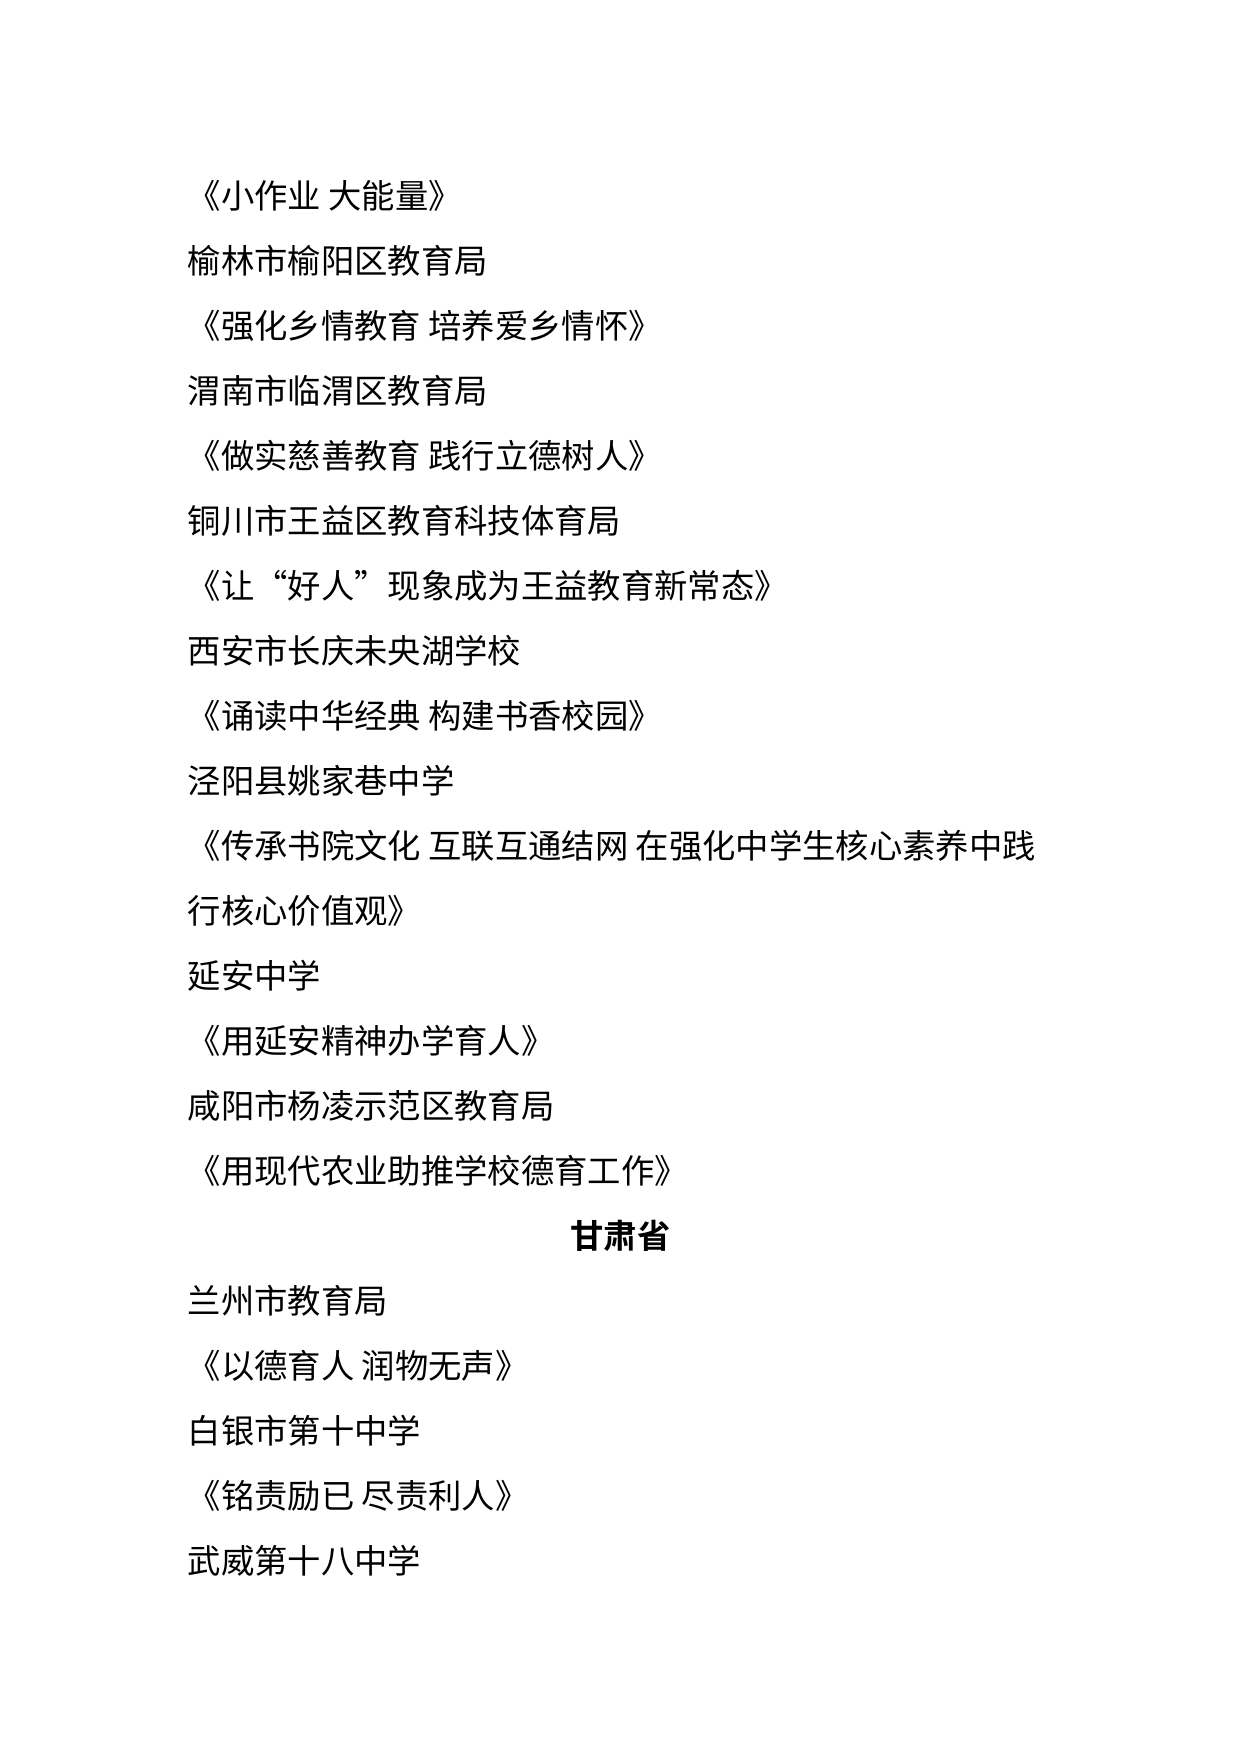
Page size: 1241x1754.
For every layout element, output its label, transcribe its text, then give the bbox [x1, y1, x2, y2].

text 白银市第十中学 [187, 1397, 1053, 1462]
text 《铭责励已 尽责利人》 [187, 1462, 1053, 1527]
text 《强化乡情教育 培养爱乡情怀》 [187, 292, 1053, 357]
text 渭南市临渭区教育局 [187, 357, 1053, 422]
text 泾阳县姚家巷中学 [187, 747, 1053, 812]
text 《让“好人”现象成为王益教育新常态》 [187, 552, 1053, 617]
text 《用延安精神办学育人》 [187, 1007, 1053, 1072]
text 《小作业 大能量》 [187, 162, 1053, 227]
text 《以德育人 润物无声》 [187, 1332, 1053, 1397]
text 榆林市榆阳区教育局 [187, 227, 1053, 292]
text 《传承书院文化 互联互通结网 在强化中学生核心素养中践行核心价值观》 [187, 812, 1053, 942]
text 兰州市教育局 [187, 1267, 1053, 1332]
text 《诵读中华经典 构建书香校园》 [187, 682, 1053, 747]
text 《用现代农业助推学校德育工作》 [187, 1137, 1053, 1202]
text 延安中学 [187, 942, 1053, 1007]
text 甘肃省 [187, 1202, 1053, 1267]
text 《做实慈善教育 践行立德树人》 [187, 422, 1053, 487]
text 铜川市王益区教育科技体育局 [187, 487, 1053, 552]
text 西安市长庆未央湖学校 [187, 617, 1053, 682]
text 武威第十八中学 [187, 1527, 1053, 1592]
text 咸阳市杨凌示范区教育局 [187, 1072, 1053, 1137]
